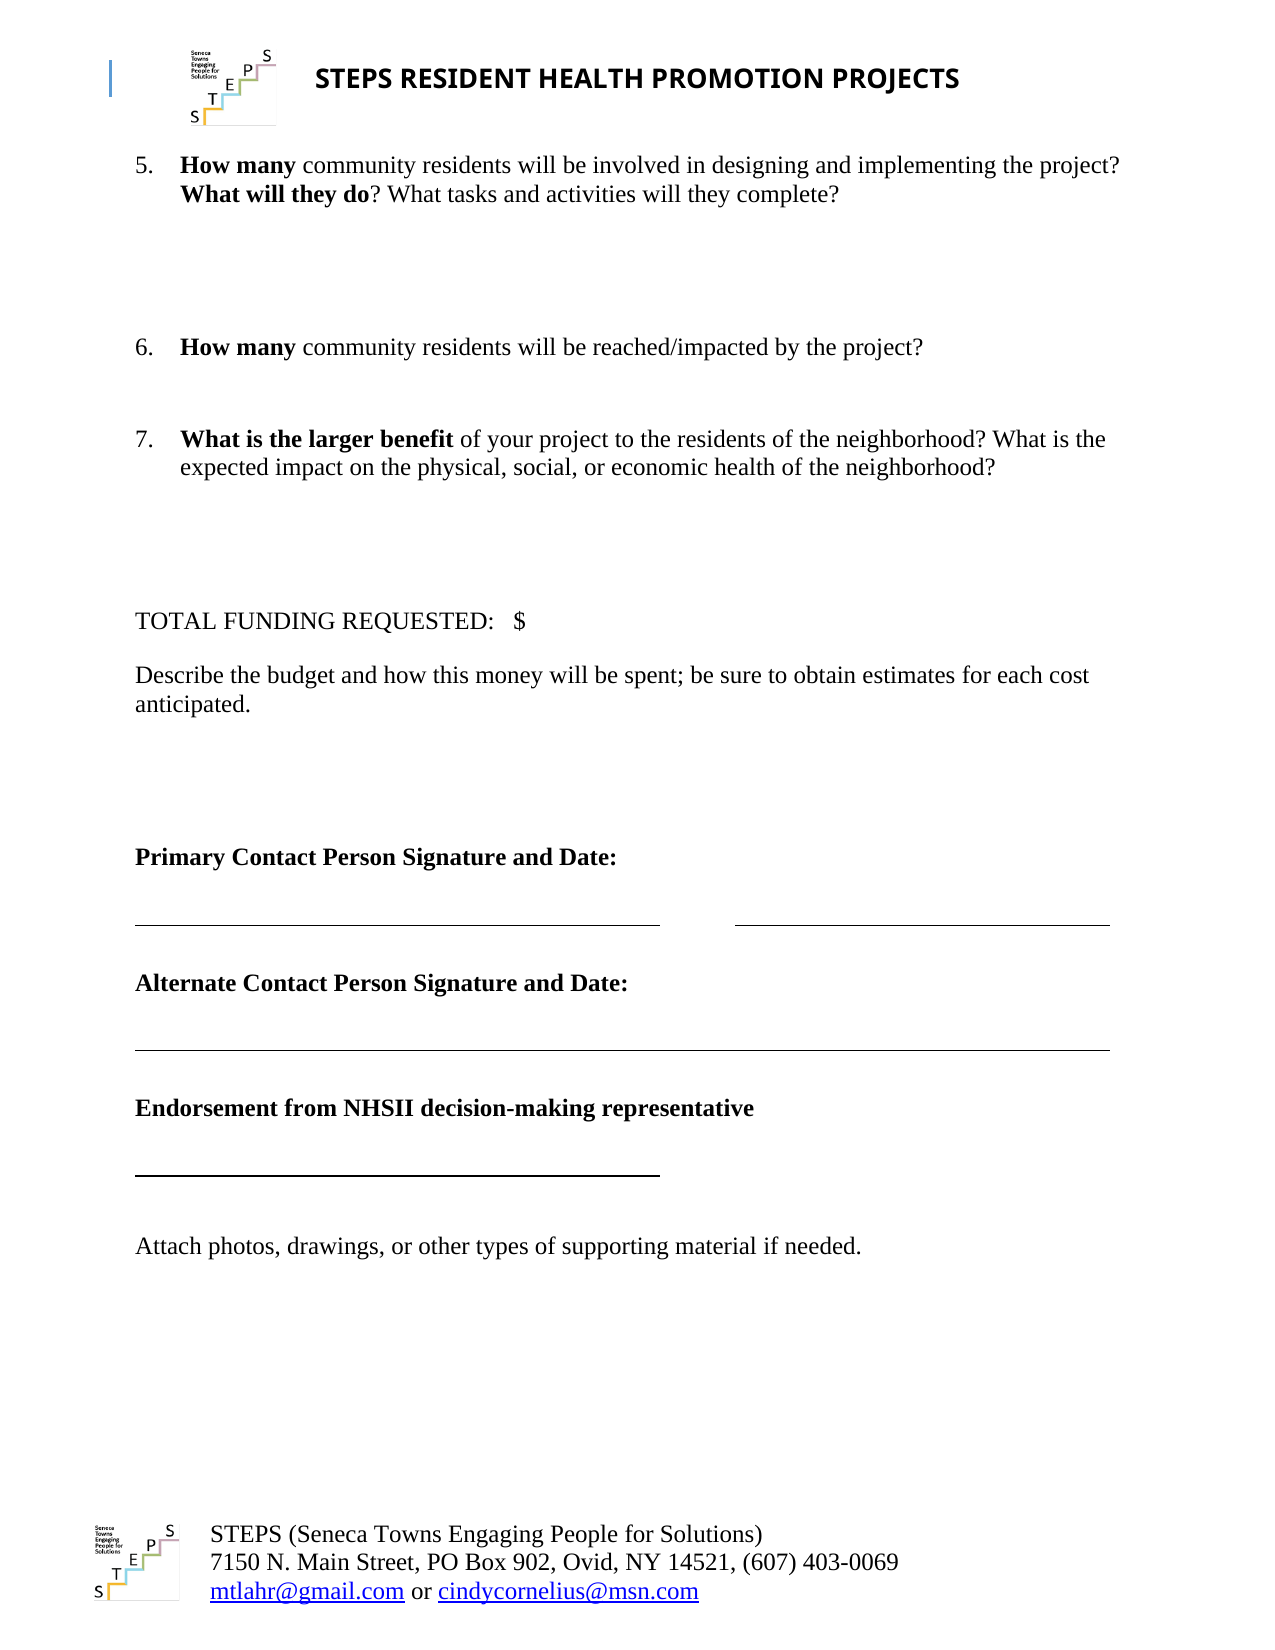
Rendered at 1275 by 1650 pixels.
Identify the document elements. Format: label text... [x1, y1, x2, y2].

list How many community residents will be reached/impacted by the project? [135, 332, 1140, 361]
text Endorsement from NHSII decision-making representative [135, 1093, 1140, 1122]
text Describe the budget and how this money will be spent; be sure to obtain estimates for each cost anticipated. [135, 660, 1140, 717]
picture [191, 49, 277, 126]
text Primary Contact Person Signature and Date: [135, 842, 1140, 871]
text Alternate Contact Person Signature and Date: [135, 968, 1140, 997]
list How many community residents will be involved in designing and implementing the project? What will they do? What tasks and activities will they complete? [135, 150, 1140, 207]
list What is the larger benefit of your project to the residents of the neighborhood? What is the expected impact on the physical, social, or economic health of the neighborhood? [135, 424, 1140, 481]
picture [94, 1524, 180, 1601]
text TOTAL FUNDING REQUESTED: $ [135, 606, 1140, 635]
text Attach photos, drawings, or other types of supporting material if needed. [135, 1231, 1140, 1260]
